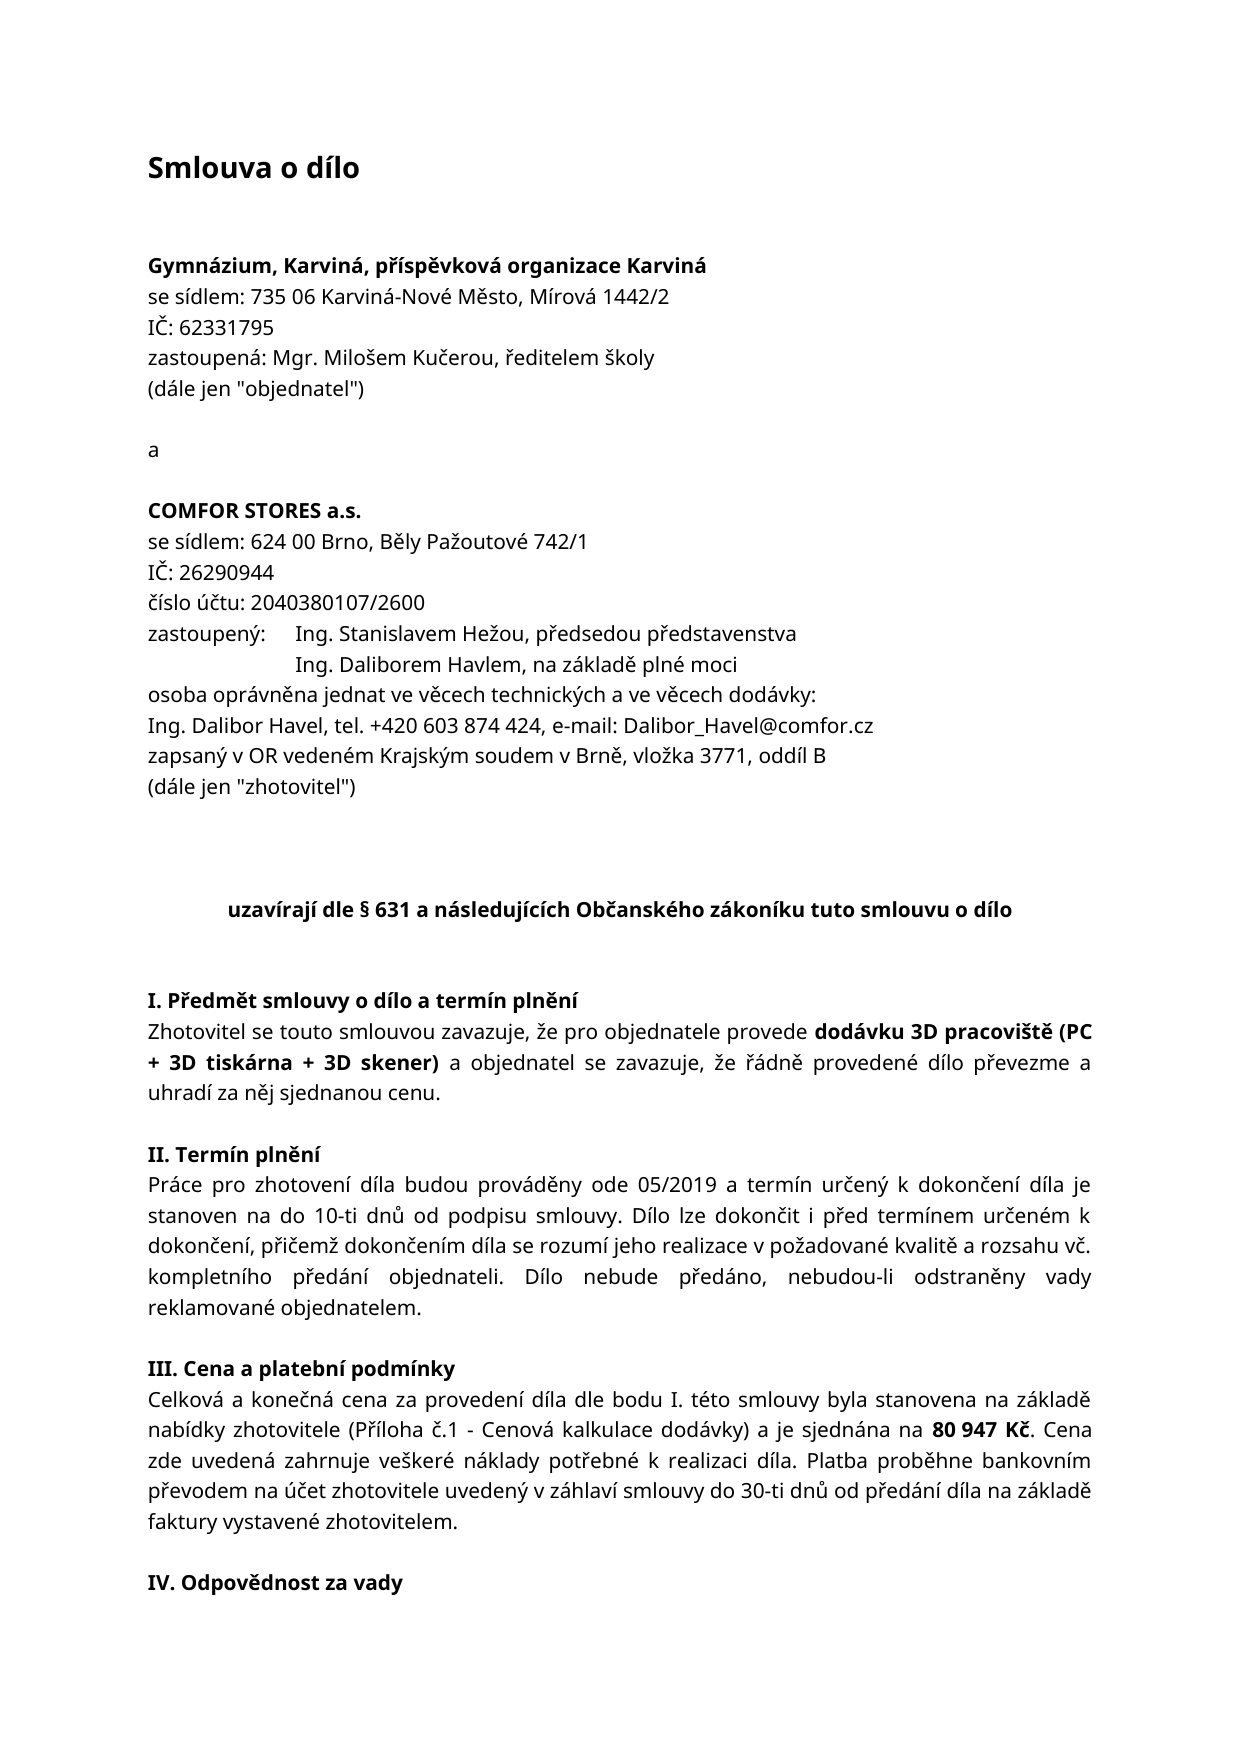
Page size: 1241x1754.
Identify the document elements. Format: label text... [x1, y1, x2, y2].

text zastoupená: Mgr. Milošem Kučerou, ředitelem školy [148, 343, 1093, 372]
text IČ: 26290944 [148, 558, 1093, 586]
text se sídlem: 735 06 Karviná-Nové Město, Mírová 1442/2 [148, 282, 1093, 311]
text Práce pro zhotovení díla budou prováděny ode 05/2019 a termín určený k dokončení díla je stanoven na do 10-ti dnů od podpisu smlouvy. Dílo lze dokončit i před termínem určeném k dokončení, přičemž dokončením díla se rozumí jeho realizace v požadované kvalitě a rozsahu vč. kompletního předání objednateli. Dílo nebude předáno, nebudou-li odstraněny vady reklamované objednatelem. [148, 1170, 1093, 1321]
text se sídlem: 624 00 Brno, Běly Pažoutové 742/1 [148, 527, 1093, 556]
text I. Předmět smlouvy o dílo a termín plnění [148, 987, 1093, 1015]
text (dále jen "zhotovitel") [148, 772, 1093, 801]
text Celková a konečná cena za provedení díla dle bodu I. této smlouvy byla stanovena na základě nabídky zhotovitele (Příloha č.1 - Cenová kalkulace dodávky) a je sjednána na 80 947 Kč. Cena zde uvedená zahrnuje veškeré náklady potřebné k realizaci díla. Platba proběhne bankovním převodem na účet zhotovitele uvedený v záhlaví smlouvy do 30-ti dnů od předání díla na základě faktury vystavené zhotovitelem. [148, 1385, 1093, 1536]
text III. Cena a platební podmínky [148, 1354, 1093, 1383]
text a [148, 435, 1093, 464]
text IČ: 62331795 [148, 313, 1093, 341]
text uzavírají dle § 631 a následujících Občanského zákoníku tuto smlouvu o dílo [148, 895, 1093, 923]
text IV. Odpovědnost za vady [148, 1568, 1093, 1597]
text II. Termín plnění [148, 1140, 1093, 1168]
text zastoupený: Ing. Stanislavem Hežou, předsedou představenstva [148, 619, 1093, 648]
text Smlouva o dílo [148, 148, 1093, 187]
text Zhotovitel se touto smlouvou zavazuje, že pro objednatele provede dodávku 3D pracoviště (PC + 3D tiskárna + 3D skener) a objednatel se zavazuje, že řádně provedené dílo převezme a uhradí za něj sjednanou cenu. [148, 1017, 1093, 1107]
text Ing. Dalibor Havel, tel. +420 603 874 424, e-mail: Dalibor_Havel@comfor.cz [148, 711, 1093, 739]
text (dále jen "objednatel") [148, 374, 1093, 403]
text číslo účtu: 2040380107/2600 [148, 588, 1093, 617]
text Ing. Daliborem Havlem, na základě plné moci [148, 650, 1093, 678]
text zapsaný v OR vedeném Krajským soudem v Brně, vložka 3771, oddíl B [148, 742, 1093, 770]
text osoba oprávněna jednat ve věcech technických a ve věcech dodávky: [148, 680, 1093, 709]
text Gymnázium, Karviná, příspěvková organizace Karviná [148, 252, 1093, 280]
text COMFOR STORES a.s. [148, 497, 1093, 525]
